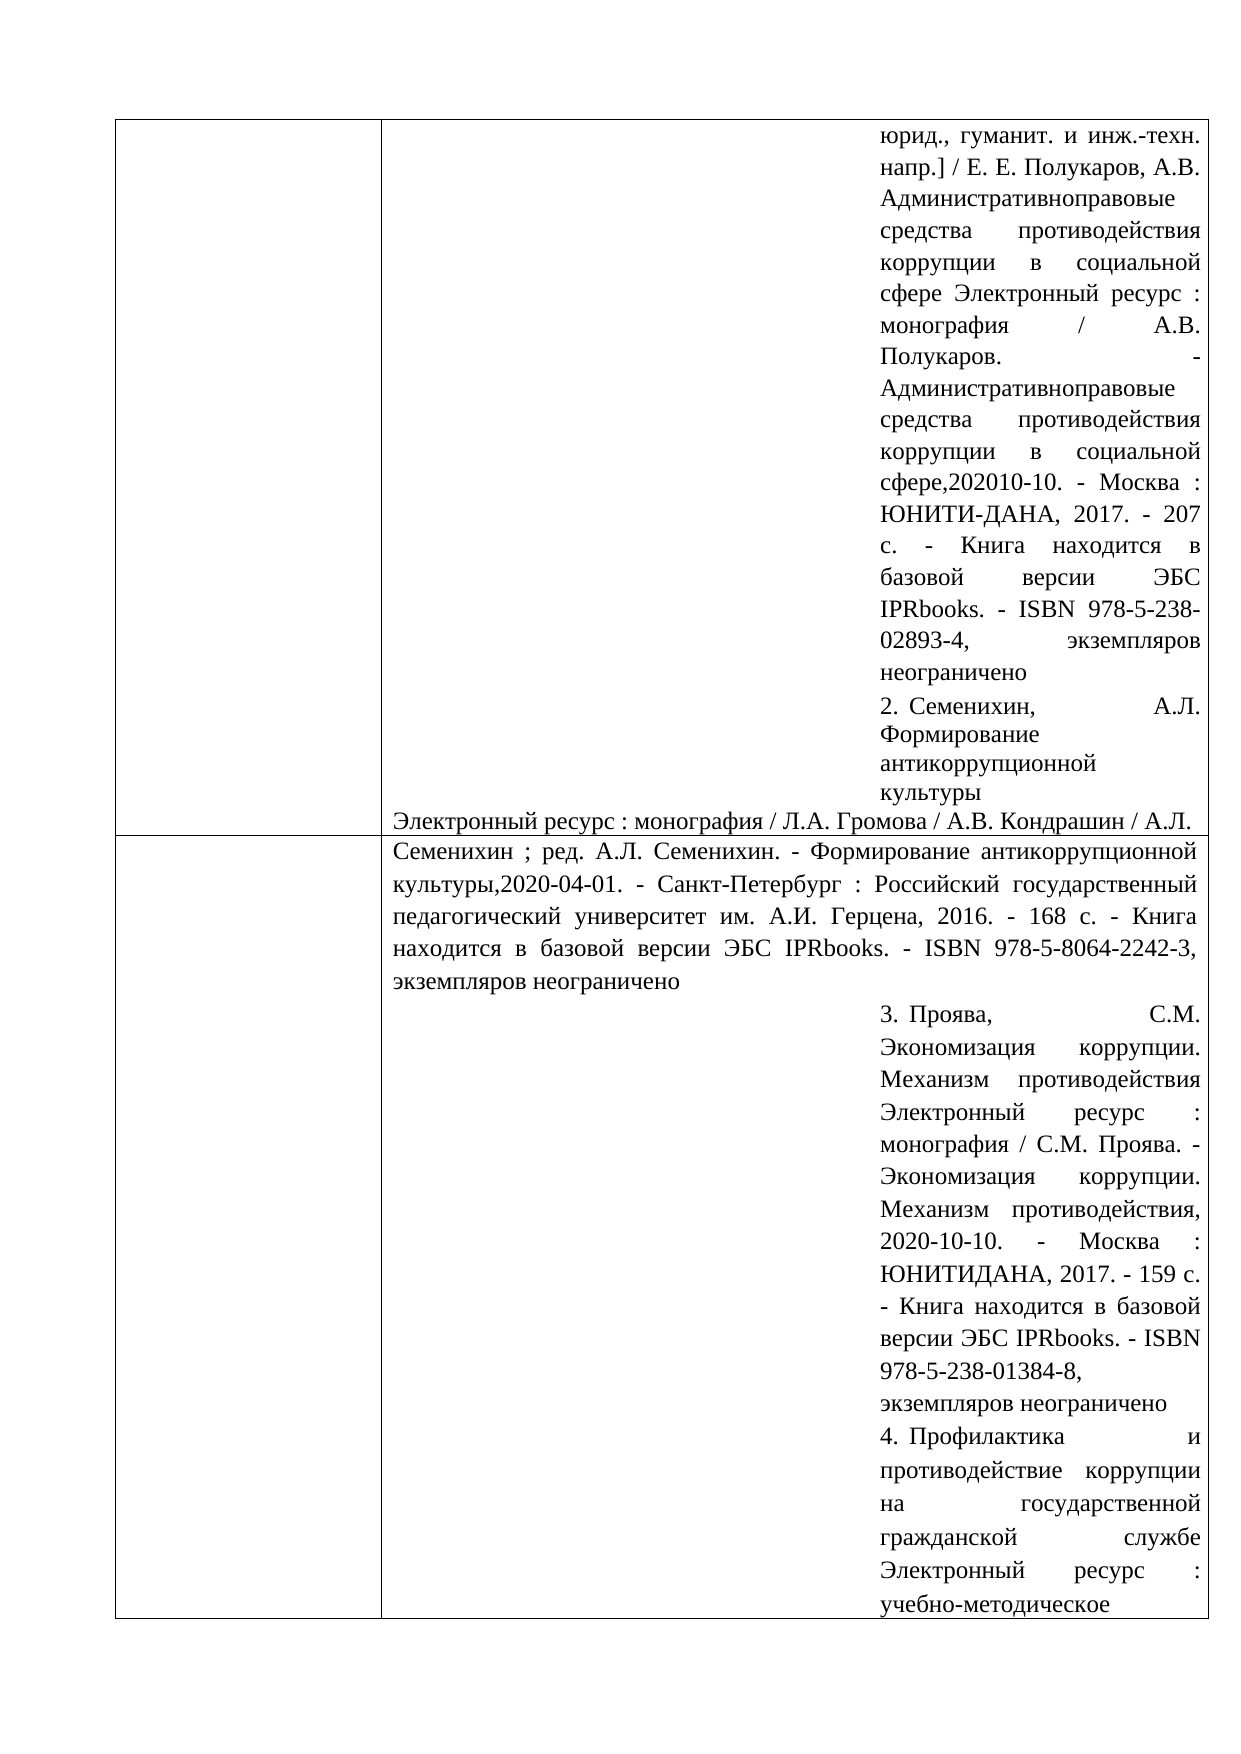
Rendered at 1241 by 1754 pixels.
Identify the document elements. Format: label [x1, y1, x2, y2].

table_cell [116, 836, 381, 1618]
table_cell [116, 120, 381, 834]
table_cell [382, 120, 1208, 834]
table_cell [382, 836, 1208, 1618]
